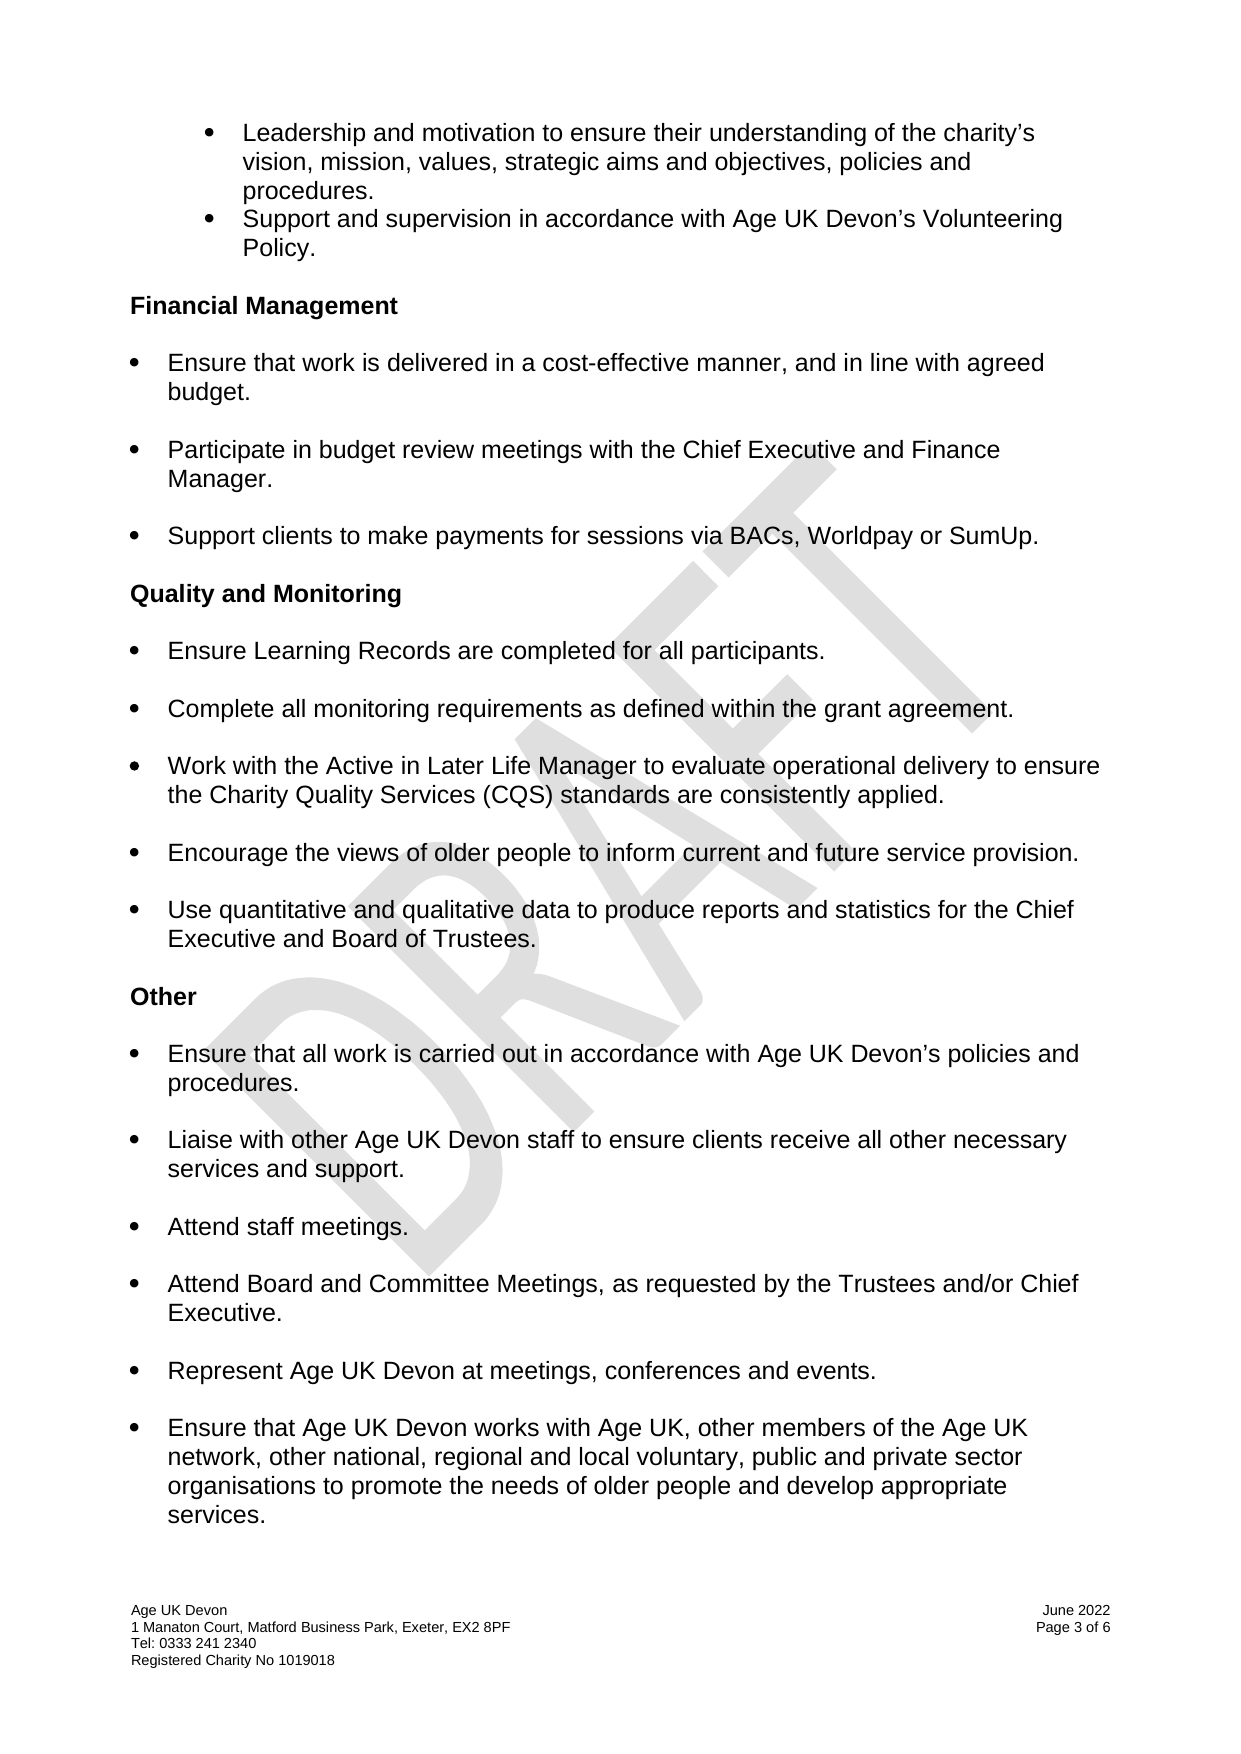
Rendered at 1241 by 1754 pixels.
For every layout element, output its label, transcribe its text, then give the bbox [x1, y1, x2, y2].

list Support and supervision in accordance with Age UK Devon’s Volunteering Policy. [205, 204, 1110, 262]
list Complete all monitoring requirements as defined within the grant agreement. [130, 694, 1110, 723]
list Encourage the views of older people to inform current and future service provision. [130, 838, 1110, 867]
list Ensure that all work is carried out in accordance with Age UK Devon’s policies and procedures. [130, 1039, 1110, 1097]
list Work with the Active in Later Life Manager to evaluate operational delivery to ensure the Charity Quality Services (CQS) standards are consistently applied. [130, 751, 1110, 809]
list Leadership and motivation to ensure their understanding of the charity’s vision, mission, values, strategic aims and objectives, policies and procedures. [205, 118, 1110, 204]
list Represent Age UK Devon at meetings, conferences and events. [130, 1356, 1110, 1385]
text Quality and Monitoring [130, 579, 1110, 607]
list Support clients to make payments for sessions via BACs, Worldpay or SumUp. [130, 521, 1110, 550]
list Ensure that work is delivered in a cost-effective manner, and in line with agreed budget. [130, 348, 1110, 406]
list Ensure that Age UK Devon works with Age UK, other members of the Age UK network, other national, regional and local voluntary, public and private sector organisations to promote the needs of older people and develop appropriate services. [130, 1413, 1110, 1528]
list Attend Board and Committee Meetings, as requested by the Trustees and/or Chief Executive. [130, 1269, 1110, 1327]
list Ensure Learning Records are completed for all participants. [130, 636, 1110, 665]
text Financial Management [130, 291, 1110, 319]
list Liaise with other Age UK Devon staff to ensure clients receive all other necessary services and support. [130, 1126, 1110, 1183]
text Other [130, 982, 1110, 1010]
list Attend staff meetings. [130, 1212, 1110, 1241]
list Use quantitative and qualitative data to produce reports and statistics for the Chief Executive and Board of Trustees. [130, 895, 1110, 953]
list Participate in budget review meetings with the Chief Executive and Finance Manager. [130, 435, 1110, 492]
